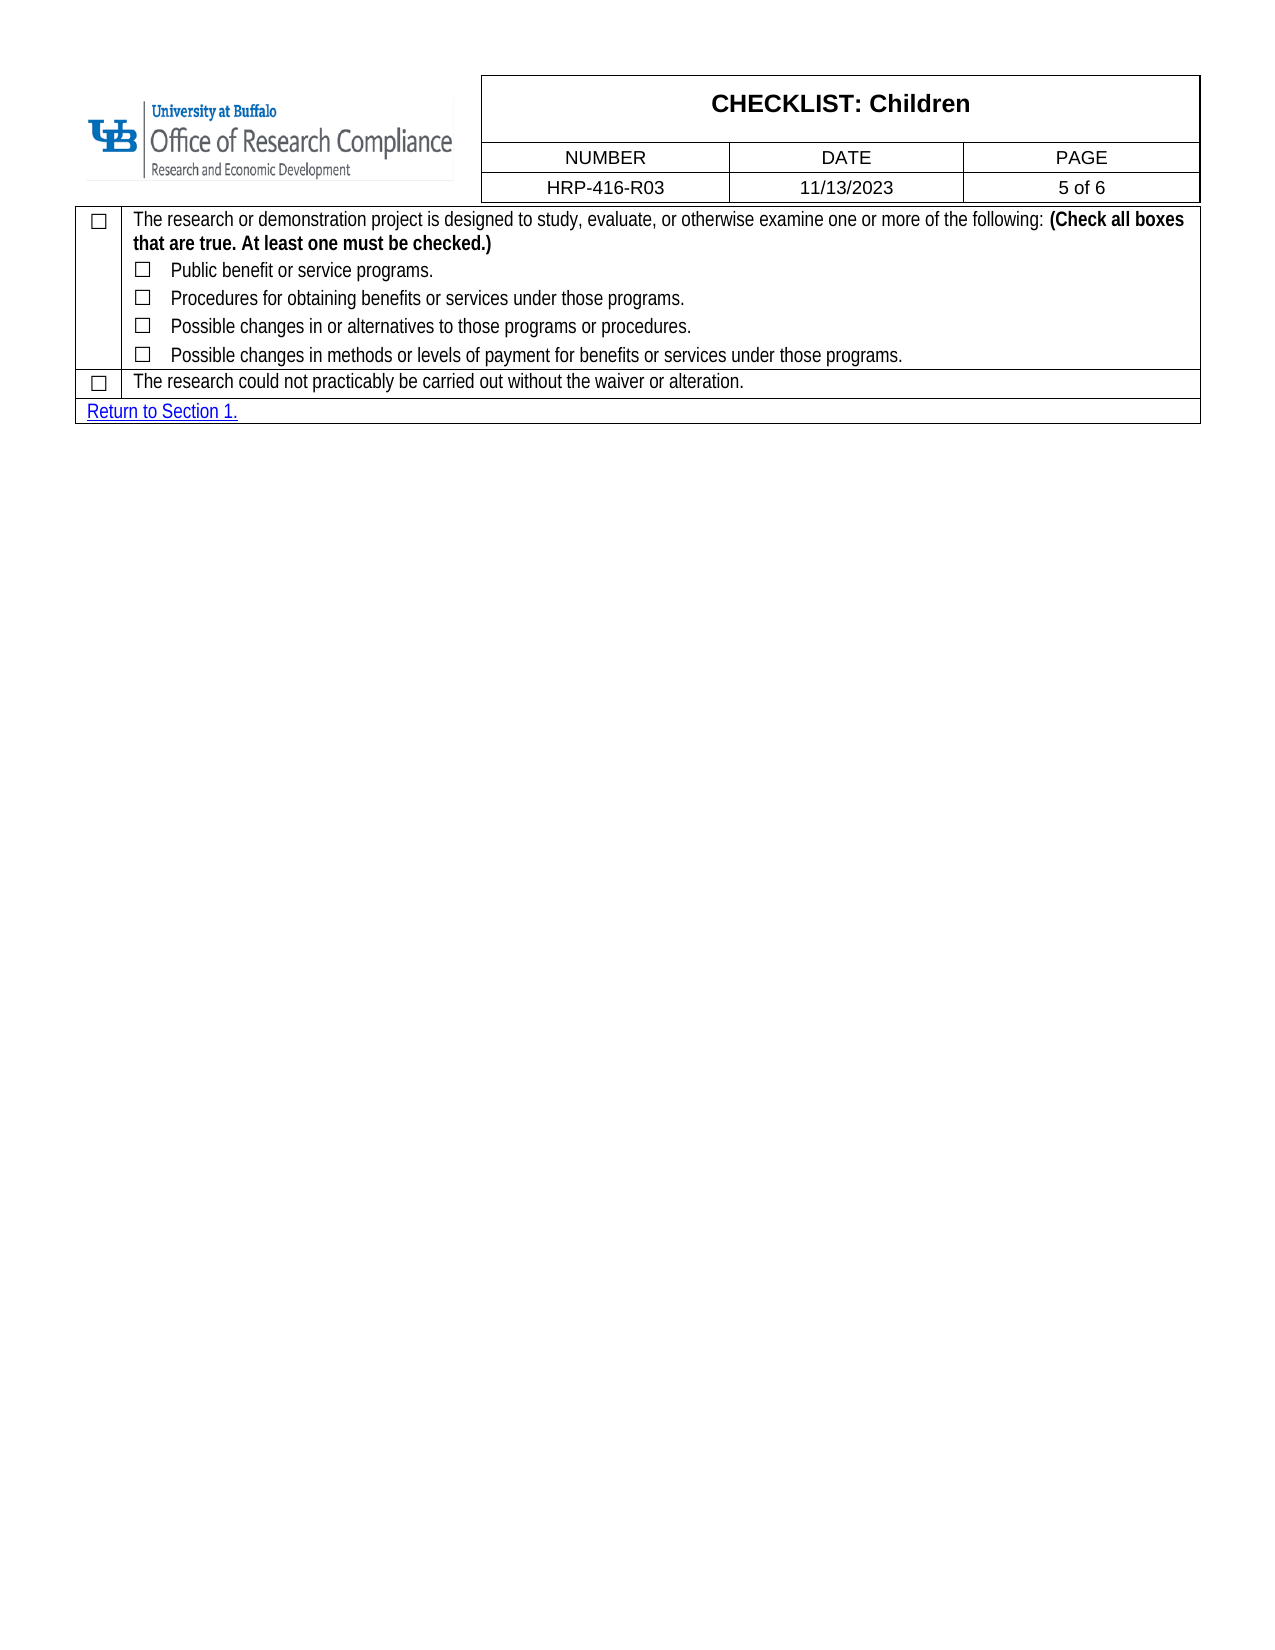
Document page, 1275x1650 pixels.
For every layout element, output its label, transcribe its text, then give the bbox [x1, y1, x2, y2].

table_cell Return to Section 1. [76, 399, 1200, 423]
table_cell The research could not practicably be carried out without the waiver or alteration. [122, 370, 1200, 398]
table_cell The research or demonstration project is designed to study, evaluate, or otherwise examine one or more of the following: (Check all boxes that are true. At least one must be checked.) Public benefit or service programs. Procedures for obtaining benefits or services under those programs. Possible changes in or alternatives to those programs or procedures. Possible changes in methods or levels of payment for benefits or services under those programs. [122, 207, 1200, 368]
picture [86, 97, 454, 181]
